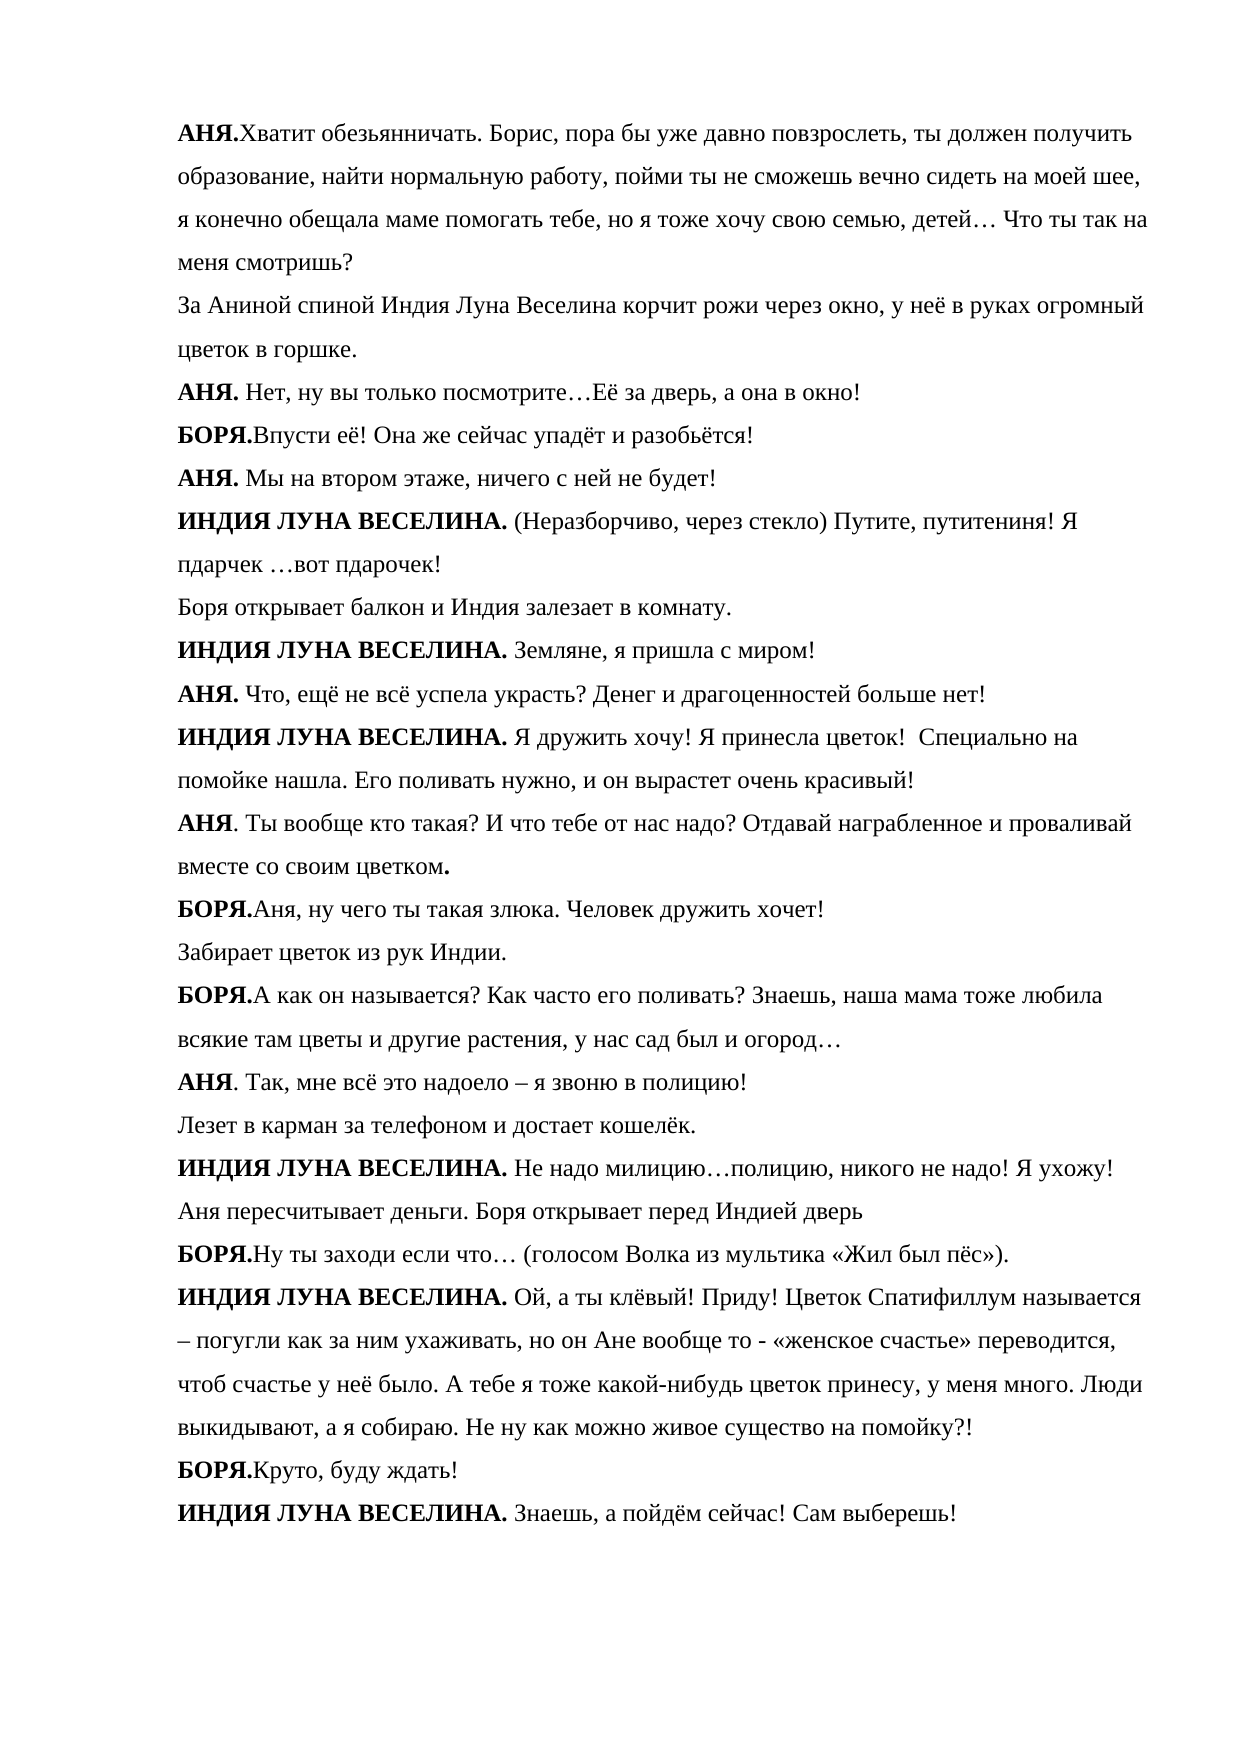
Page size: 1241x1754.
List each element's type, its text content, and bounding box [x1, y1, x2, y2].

text БОРЯ.Ну ты заходи если что… (голосом Волка из мультика «Жил был пёс»). [177, 1239, 1152, 1268]
text БОРЯ.Круто, буду ждать! [177, 1455, 1152, 1484]
text ИНДИЯ ЛУНА ВЕСЕЛИНА. Ой, а ты клёвый! Приду! Цветок Спатифиллум называется – погугли как за ним ухаживать, но он Ане вообще то - «женское счастье» переводится, чтоб счастье у неё было. А тебе я тоже какой-нибудь цветок принесу, у меня много. Люди выкидывают, а я собираю. Не ну как можно живое существо на помойку?! [177, 1282, 1152, 1441]
text АНЯ. Что, ещё не всё успела украсть? Денег и драгоценностей больше нет! [177, 679, 1152, 707]
text ИНДИЯ ЛУНА ВЕСЕЛИНА. (Неразборчиво, через стекло) Путите, путитениня! Я пдарчек …вот пдарочек! [177, 506, 1152, 578]
text За Аниной спиной Индия Луна Веселина корчит рожи через окно, у неё в руках огромный цветок в горшке. [177, 291, 1152, 362]
text АНЯ. Так, мне всё это надоело – я звоню в полицию! [177, 1067, 1152, 1096]
text ИНДИЯ ЛУНА ВЕСЕЛИНА. Не надо милицию…полицию, никого не надо! Я ухожу! [177, 1153, 1152, 1182]
text АНЯ. Мы на втором этаже, ничего с ней не будет! [177, 463, 1152, 492]
text АНЯ. Ты вообще кто такая? И что тебе от нас надо? Отдавай награбленное и проваливай вместе со своим цветком. [177, 808, 1152, 880]
text АНЯ.Хватит обезьянничать. Борис, пора бы уже давно повзрослеть, ты должен получить образование, найти нормальную работу, пойми ты не сможешь вечно сидеть на моей шее, я конечно обещала маме помогать тебе, но я тоже хочу свою семью, детей… Что ты так на меня смотришь? [177, 118, 1152, 276]
text БОРЯ.Впусти её! Она же сейчас упадёт и разобьётся! [177, 420, 1152, 449]
text БОРЯ.А как он называется? Как часто его поливать? Знаешь, наша мама тоже любила всякие там цветы и другие растения, у нас сад был и огород… [177, 981, 1152, 1052]
text Боря открывает балкон и Индия залезает в комнату. [177, 592, 1152, 621]
text АНЯ. Нет, ну вы только посмотрите…Её за дверь, а она в окно! [177, 377, 1152, 406]
text ИНДИЯ ЛУНА ВЕСЕЛИНА. Я дружить хочу! Я принесла цветок! Специально на помойке нашла. Его поливать нужно, и он вырастет очень красивый! [177, 722, 1152, 794]
text БОРЯ.Аня, ну чего ты такая злюка. Человек дружить хочет! [177, 894, 1152, 923]
text Лезет в карман за телефоном и достает кошелёк. [177, 1110, 1152, 1139]
text Аня пересчитывает деньги. Боря открывает перед Индией дверь [177, 1196, 1152, 1225]
text Забирает цветок из рук Индии. [177, 937, 1152, 966]
text ИНДИЯ ЛУНА ВЕСЕЛИНА. Знаешь, а пойдём сейчас! Сам выберешь! [177, 1498, 1152, 1527]
text ИНДИЯ ЛУНА ВЕСЕЛИНА. Земляне, я пришла с миром! [177, 636, 1152, 664]
